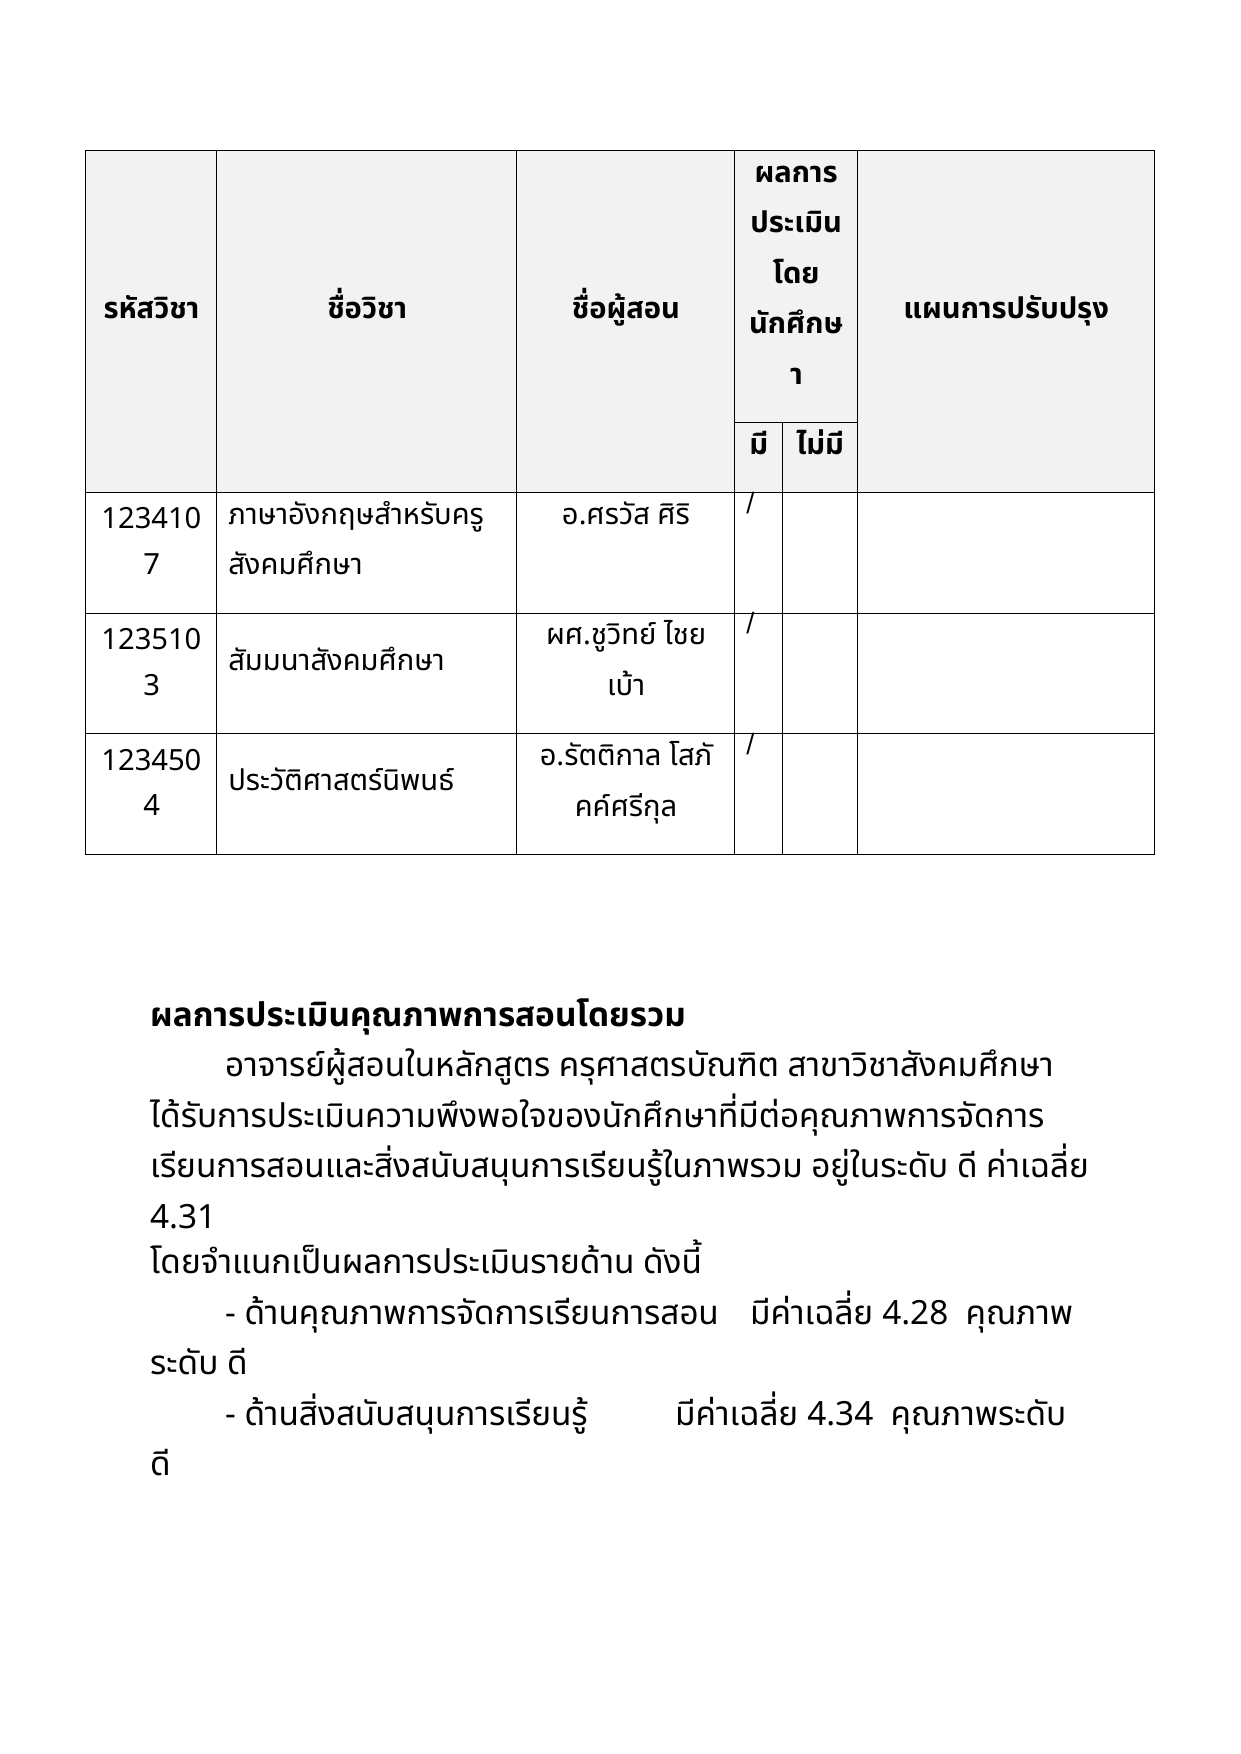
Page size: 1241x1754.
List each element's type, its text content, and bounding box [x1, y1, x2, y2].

table_cell ภาษาอังกฤษสำหรับครูสังคมศึกษา [217, 493, 516, 612]
table_cell ประวัติศาสตร์นิพนธ์ [217, 734, 516, 854]
table_header แผนการปรับปรุง [858, 151, 1154, 492]
table_cell [783, 493, 857, 612]
table_cell [735, 734, 782, 854]
text ผลการประเมินคุณภาพการสอนโดยรวม [150, 991, 1090, 1041]
table_cell [858, 614, 1154, 733]
table_cell อ.รัตติกาล โสภัคค์ศรีกุล [517, 734, 734, 854]
text โดยจำแนกเป็นผลการประเมินรายด้าน ดังนี้ [150, 1238, 1090, 1288]
table_header ชื่อวิชา [217, 151, 516, 492]
table_cell 1234504 [86, 734, 216, 854]
table_header ชื่อผู้สอน [517, 151, 734, 492]
table_cell 1234107 [86, 493, 216, 612]
table_header ผลการประเมินโดยนักศึกษา [735, 151, 857, 422]
table_cell [735, 493, 782, 612]
text - ด้านคุณภาพการจัดการเรียนการสอน มีค่าเฉลี่ย 4.28 คุณภาพระดับ ดี [150, 1288, 1090, 1389]
table_cell [783, 614, 857, 733]
table_cell [735, 614, 782, 733]
table_cell [783, 734, 857, 854]
text อาจารย์ผู้สอนในหลักสูตร ครุศาสตรบัณฑิต สาขาวิชาสังคมศึกษา ได้รับการประเมินความพึงพอใจของนักศึกษาที่มีต่อคุณภาพการจัดการเรียนการสอนและสิ่งสนับสนุนการเรียนรู้ในภาพรวม อยู่ในระดับ ดี ค่าเฉลี่ย 4.31 [150, 1041, 1090, 1238]
table_cell สัมมนาสังคมศึกษา [217, 614, 516, 733]
text - ด้านสิ่งสนับสนุนการเรียนรู้ มีค่าเฉลี่ย 4.34 คุณภาพระดับ ดี [150, 1389, 1090, 1491]
table_cell 1235103 [86, 614, 216, 733]
table_cell [858, 493, 1154, 612]
table_cell ผศ.ชูวิทย์ ไชยเบ้า [517, 614, 734, 733]
table_cell อ.ศรวัส ศิริ [517, 493, 734, 612]
table_cell ไม่มี [783, 423, 857, 492]
table_cell มี [735, 423, 782, 492]
table_cell [858, 734, 1154, 854]
table_header รหัสวิชา [86, 151, 216, 492]
